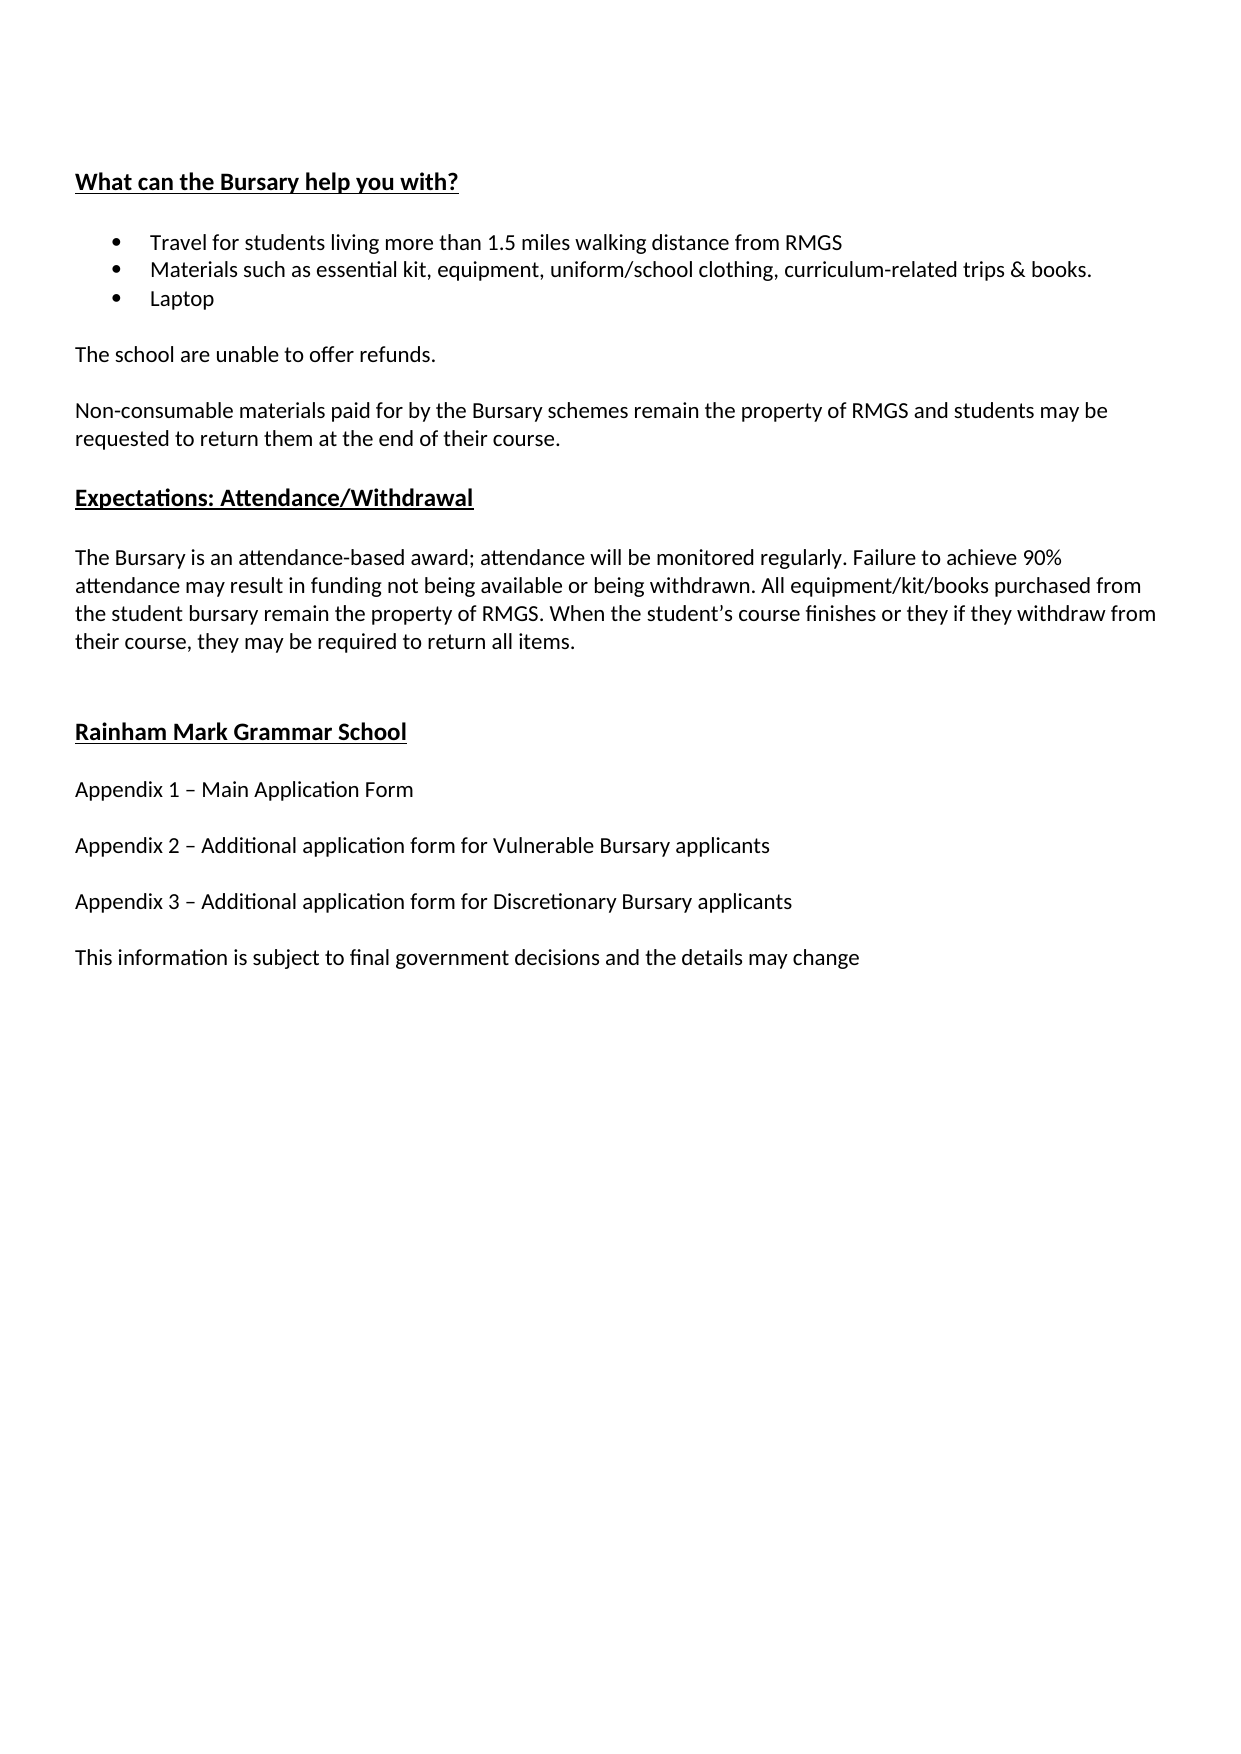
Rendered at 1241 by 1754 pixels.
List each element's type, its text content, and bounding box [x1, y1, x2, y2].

text Non-consumable materials paid for by the Bursary schemes remain the property of RMGS and students may be requested to return them at the end of their course. [75, 396, 1165, 452]
text The school are unable to offer refunds. [75, 340, 1165, 368]
text What can the Bursary help you with? [75, 167, 1165, 197]
text Appendix 2 – Additional application form for Vulnerable Bursary applicants [75, 831, 1165, 859]
text Appendix 3 – Additional application form for Discretionary Bursary applicants [75, 887, 1165, 915]
text Appendix 1 – Main Application Form [75, 775, 1165, 803]
text Expectations: Attendance/Withdrawal [75, 482, 1165, 513]
list Materials such as essential kit, equipment, uniform/school clothing, curriculum-related trips & books. [112, 256, 1165, 284]
text This information is subject to final government decisions and the details may change [75, 943, 1165, 971]
text Rainham Mark Grammar School [75, 716, 1165, 747]
text The Bursary is an attendance-based award; attendance will be monitored regularly. Failure to achieve 90% attendance may result in funding not being available or being withdrawn. All equipment/kit/books purchased from the student bursary remain the property of RMGS. When the student’s course finishes or they if they withdraw from their course, they may be required to return all items. [75, 543, 1165, 655]
list Laptop [112, 284, 1165, 312]
list Travel for students living more than 1.5 miles walking distance from RMGS [112, 228, 1165, 256]
